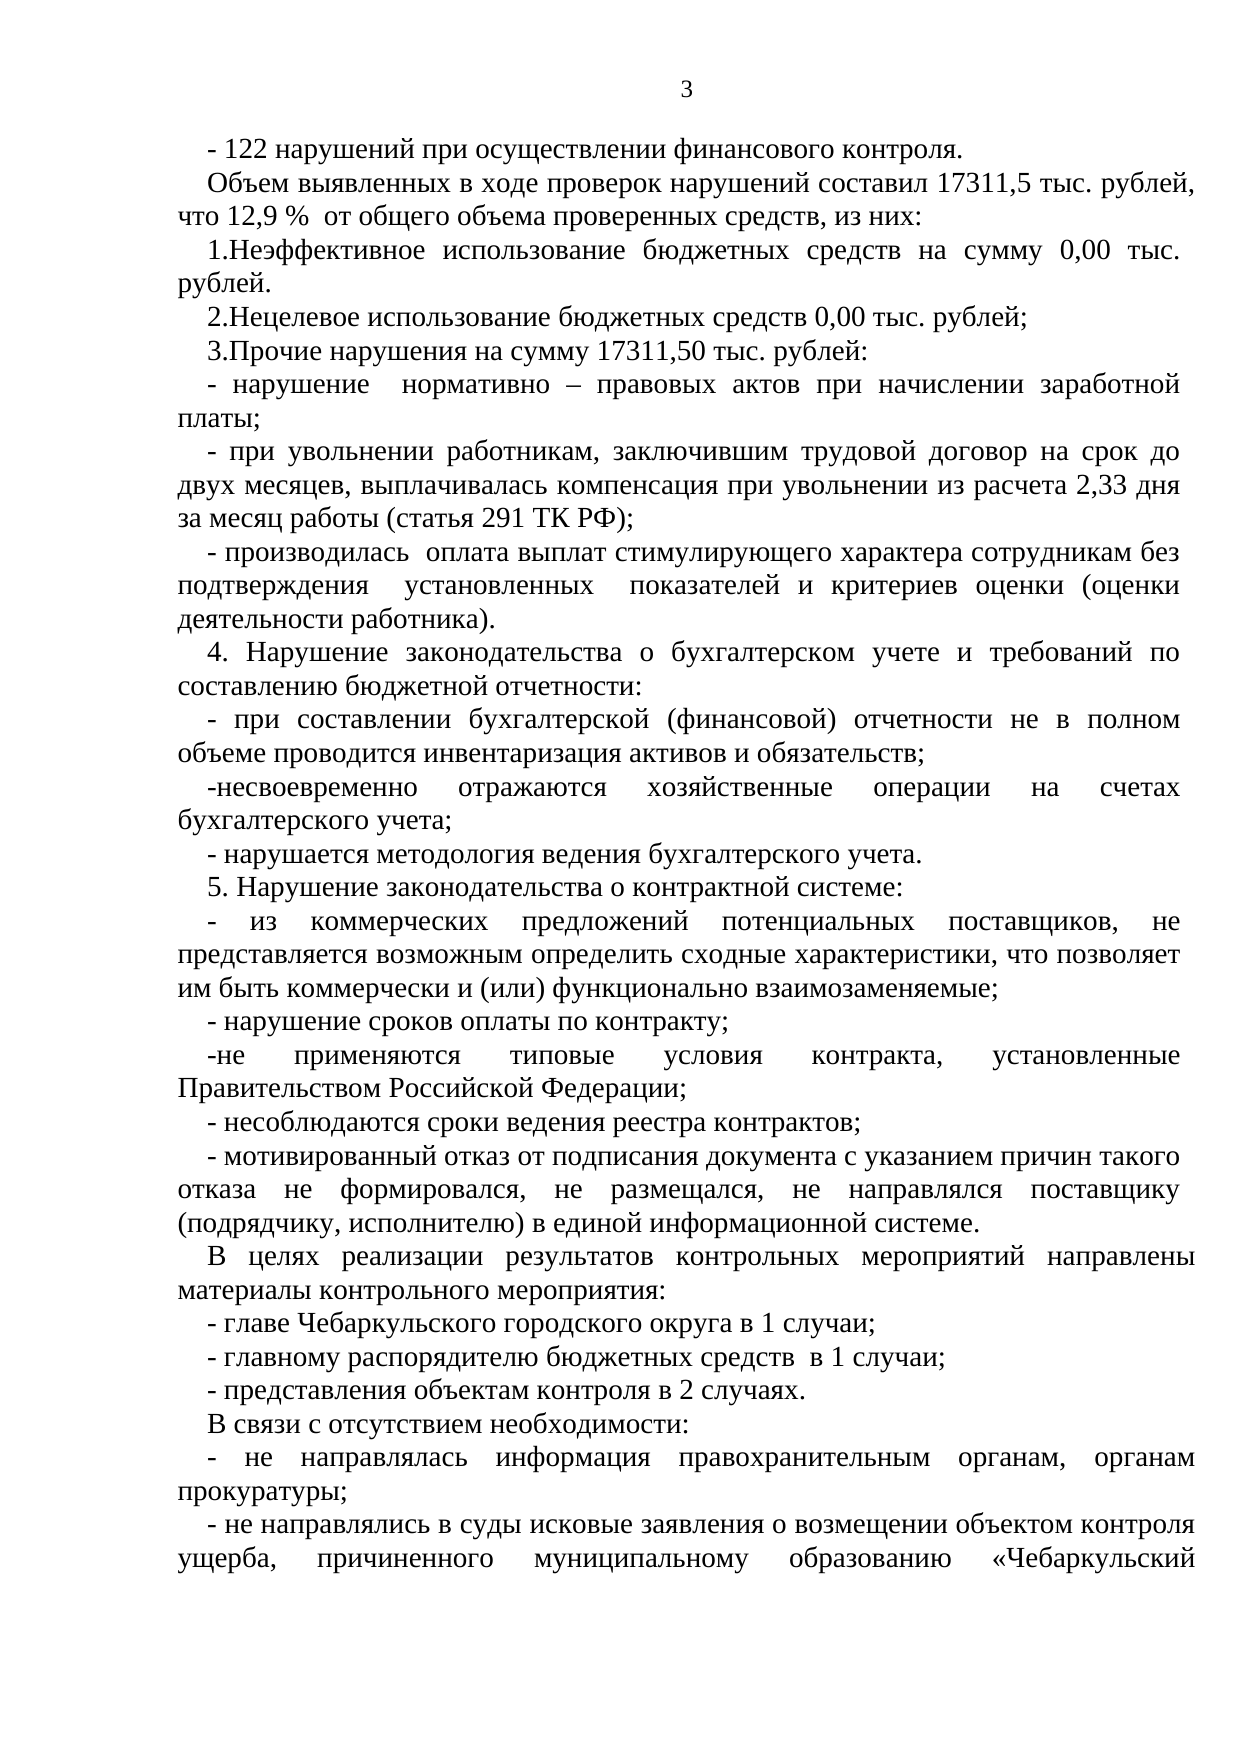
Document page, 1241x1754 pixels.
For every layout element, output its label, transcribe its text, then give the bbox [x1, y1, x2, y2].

text - главному распорядителю бюджетных средств в 1 случаи; [177, 1339, 1196, 1372]
text - из коммерческих предложений потенциальных поставщиков, не представляется возможным определить сходные характеристики, что позволяет им быть коммерчески и (или) функционально взаимозаменяемые; [177, 903, 1181, 1003]
text -не применяются типовые условия контракта, установленные Правительством Российской Федерации; [177, 1037, 1181, 1104]
text - главе Чебаркульского городского округа в 1 случаи; [177, 1305, 1196, 1339]
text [177, 1507, 1196, 1574]
text 2.Нецелевое использование бюджетных средств 0,00 тыс. рублей; [177, 299, 1181, 333]
text - нарушение сроков оплаты по контракту; [177, 1003, 1181, 1037]
text - производилась оплата выплат стимулирующего характера сотрудникам без подтверждения установленных показателей и критериев оценки (оценки деятельности работника). [177, 534, 1181, 634]
text В связи с отсутствием необходимости: [177, 1406, 1196, 1439]
text Объем выявленных в ходе проверок нарушений составил 17311,5 тыс. рублей, что 12,9 % от общего объема проверенных средств, из них: [177, 165, 1196, 232]
text - несоблюдаются сроки ведения реестра контрактов; [177, 1104, 1181, 1138]
text - не направлялась информация правохранительным органам, органам прокуратуры; [177, 1439, 1196, 1507]
text - при увольнении работникам, заключившим трудовой договор на срок до двух месяцев, выплачивалась компенсация при увольнении из расчета 2,33 дня за месяц работы (статья 291 ТК РФ); [177, 433, 1181, 534]
text - мотивированный отказ от подписания документа с указанием причин такого отказа не формировался, не размещался, не направлялся поставщику (подрядчику, исполнителю) в единой информационной системе. [177, 1138, 1181, 1238]
text -несвоевременно отражаются хозяйственные операции на счетах бухгалтерского учета; [177, 769, 1181, 836]
text 1.Неэффективное использование бюджетных средств на сумму 0,00 тыс. рублей. [177, 232, 1181, 299]
text 3.Прочие нарушения на сумму 17311,50 тыс. рублей: [177, 333, 1181, 366]
text 5. Нарушение законодательства о контрактной системе: [177, 869, 1181, 903]
text - 122 нарушений при осуществлении финансового контроля. [177, 131, 1196, 165]
text 4. Нарушение законодательства о бухгалтерском учете и требований по составлению бюджетной отчетности: [177, 634, 1181, 702]
text В целях реализации результатов контрольных мероприятий направлены материалы контрольного мероприятия: [177, 1238, 1196, 1305]
text - нарушение нормативно – правовых актов при начислении заработной платы; [177, 366, 1181, 433]
text - нарушается методология ведения бухгалтерского учета. [177, 836, 1181, 869]
text - представления объектам контроля в 2 случаях. [177, 1372, 1196, 1406]
text - при составлении бухгалтерской (финансовой) отчетности не в полном объеме проводится инвентаризация активов и обязательств; [177, 702, 1181, 769]
